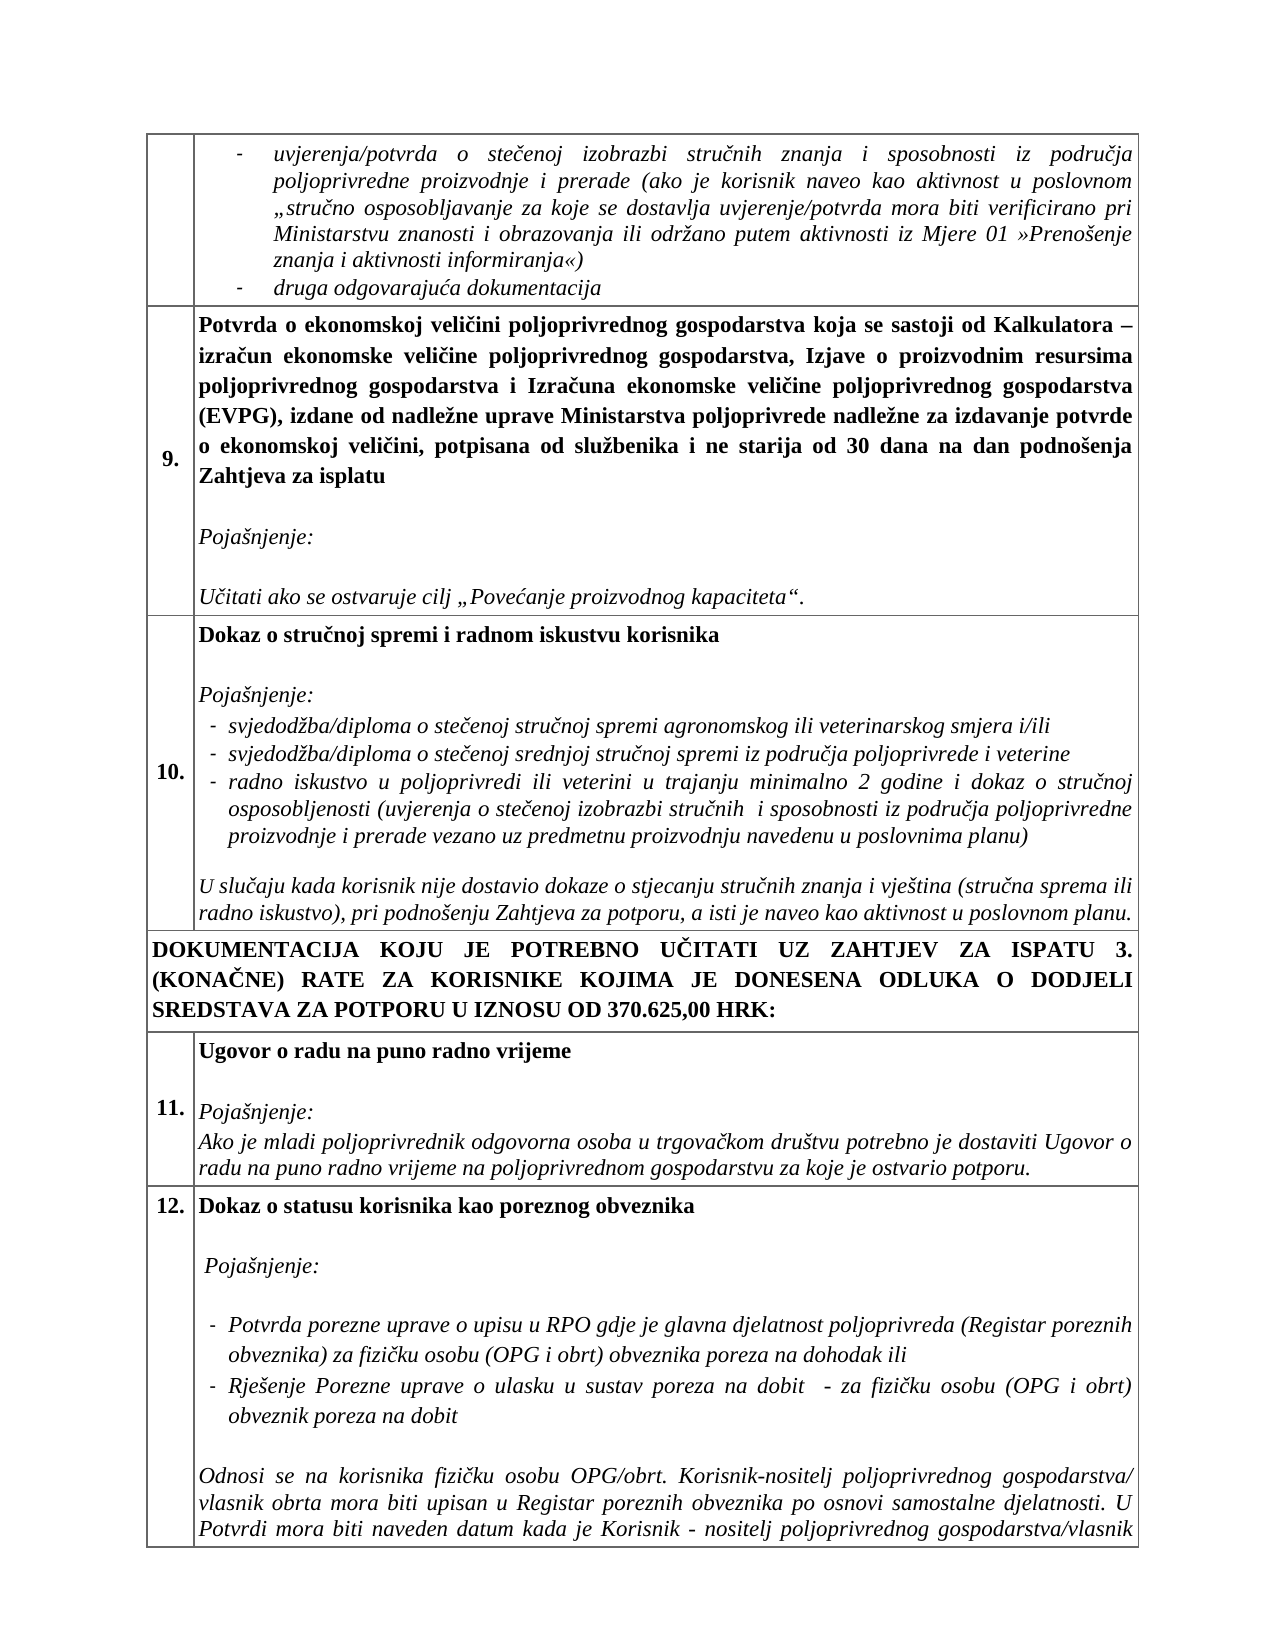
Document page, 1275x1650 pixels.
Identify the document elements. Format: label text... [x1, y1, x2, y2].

table_cell Dokaz o stručnoj spremi i radnom iskustvu korisnika Pojašnjenje: svjedodžba/diploma o stečenoj stručnoj spremi agronomskog ili veterinarskog smjera i/ili svjedodžba/diploma o stečenoj srednjoj stručnoj spremi iz područja poljoprivrede i veterine radno iskustvo u poljoprivredi ili veterini u trajanju minimalno 2 godine i dokaz o stručnoj osposobljenosti (uvjerenja o stečenoj izobrazbi stručnih i sposobnosti iz područja poljoprivredne proizvodnje i prerade vezano uz predmetnu proizvodnju navedenu u poslovnima planu) U slučaju kada korisnik nije dostavio dokaze o stjecanju stručnih znanja i vještina (stručna sprema ili radno iskustvo), pri podnošenju Zahtjeva za potporu, a isti je naveo kao aktivnost u poslovnom planu. [195, 616, 1138, 929]
table_cell 8. [148, 135, 193, 305]
table_cell Potvrda o ekonomskoj veličini poljoprivrednog gospodarstva koja se sastoji od Kalkulatora – izračun ekonomske veličine poljoprivrednog gospodarstva, Izjave o proizvodnim resursima poljoprivrednog gospodarstva i Izračuna ekonomske veličine poljoprivrednog gospodarstva (EVPG), izdane od nadležne uprave Ministarstva poljoprivrede nadležne za izdavanje potvrde o ekonomskoj veličini, potpisana od službenika i ne starija od 30 dana na dan podnošenja Zahtjeva za isplatu Pojašnjenje: Učitati ako se ostvaruje cilj „Povećanje proizvodnog kapaciteta“. [195, 307, 1138, 614]
table_cell 10. [148, 616, 193, 929]
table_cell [195, 135, 1138, 305]
table_cell 12. [148, 1187, 193, 1546]
table_cell DOKUMENTACIJA KOJU JE POTREBNO UČITATI UZ ZAHTJEV ZA ISPATU 3. (KONAČNE) RATE ZA KORISNIKE KOJIMA JE DONESENA ODLUKA O DODJELI SREDSTAVA ZA POTPORU U IZNOSU OD 370.625,00 HRK: [148, 931, 1138, 1031]
table_cell 11. [148, 1033, 193, 1185]
table_cell Ugovor o radu na puno radno vrijeme Pojašnjenje: Ako je mladi poljoprivrednik odgovorna osoba u trgovačkom društvu potrebno je dostaviti Ugovor o radu na puno radno vrijeme na poljoprivrednom gospodarstvu za koje je ostvario potporu. [195, 1033, 1138, 1185]
table_cell 9. [148, 307, 193, 614]
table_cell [195, 1187, 1138, 1546]
